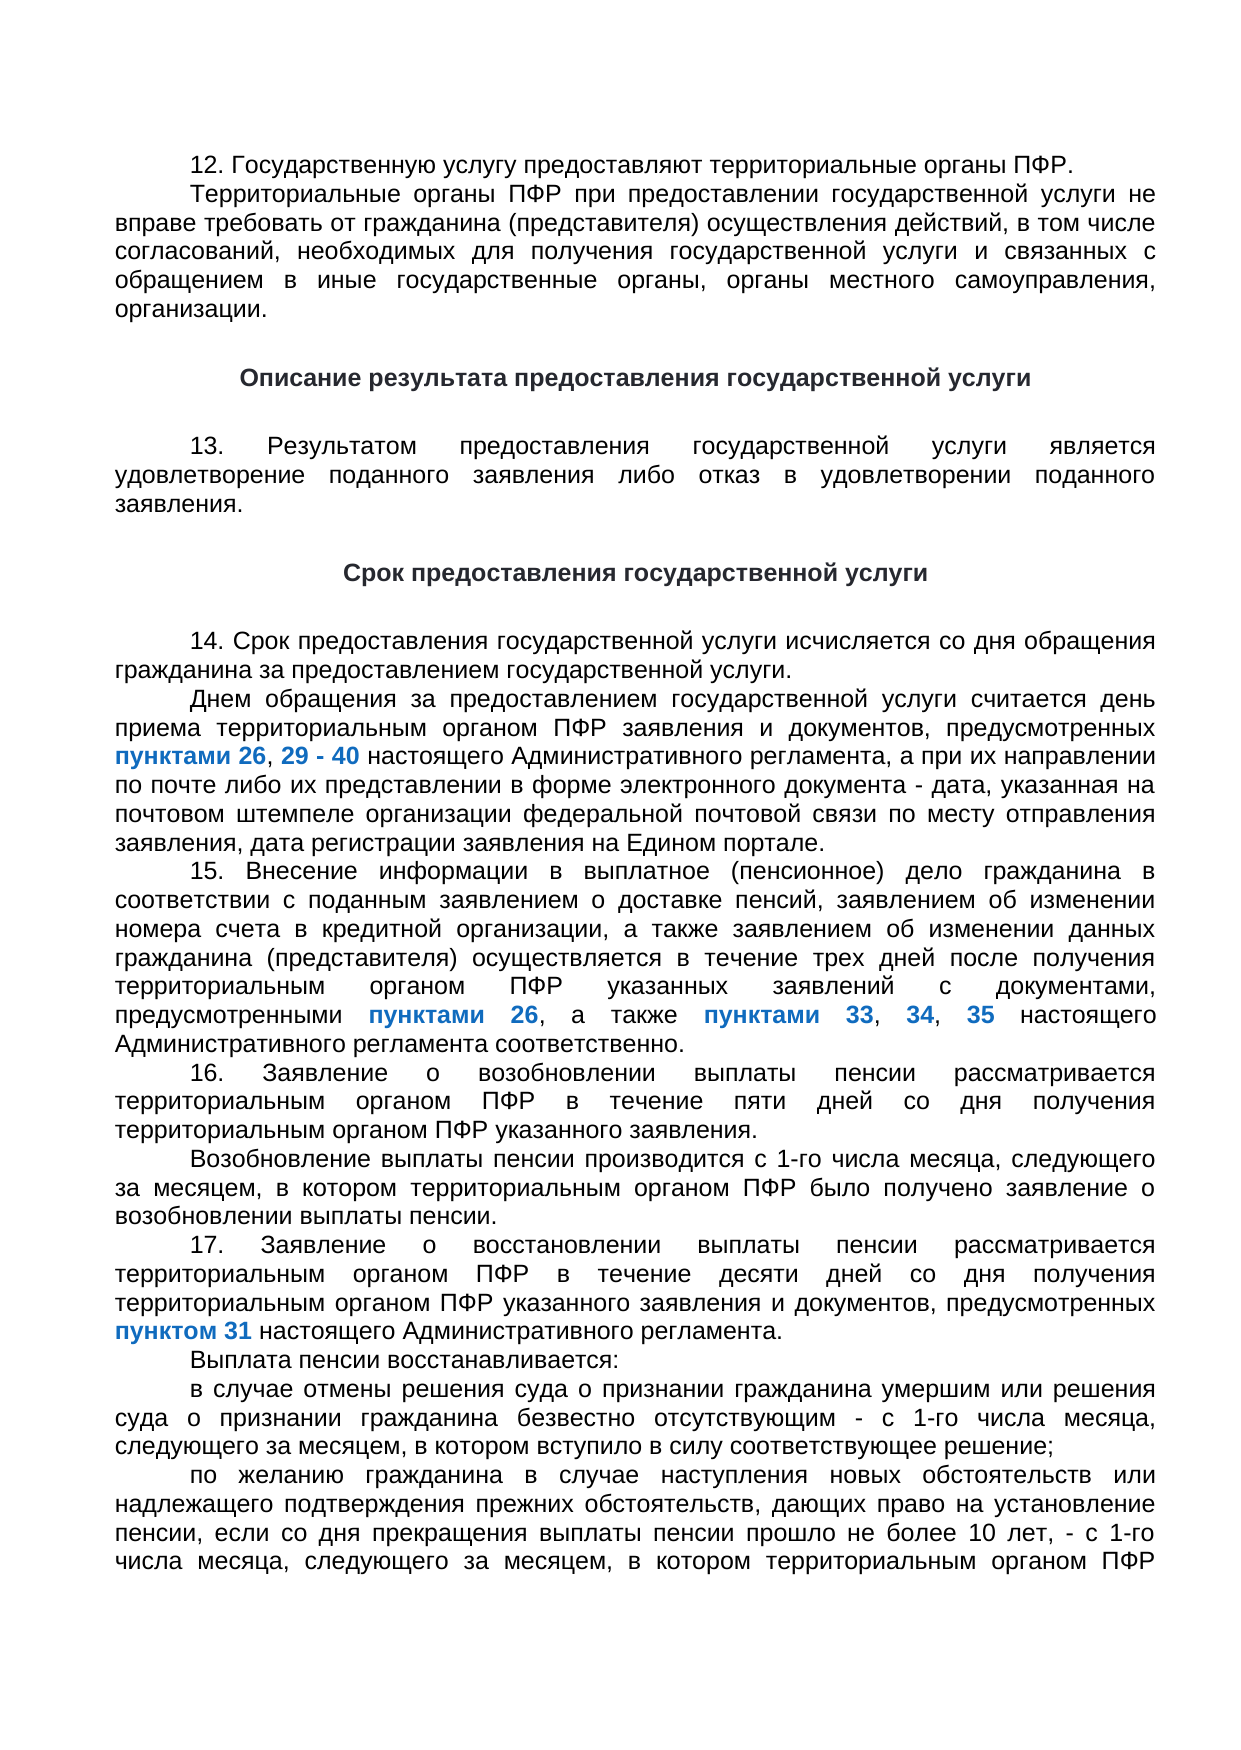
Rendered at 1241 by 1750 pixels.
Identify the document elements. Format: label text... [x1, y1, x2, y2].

text 16. Заявление о возобновлении выплаты пенсии рассматривается территориальным органом ПФР в течение пяти дней со дня получения территориальным органом ПФР указанного заявления. [114, 1057, 1157, 1144]
text 17. Заявление о восстановлении выплаты пенсии рассматривается территориальным органом ПФР в течение десяти дней со дня получения территориальным органом ПФР указанного заявления и документов, предусмотренных пунктом 31 настоящего Административного регламента. [114, 1230, 1157, 1345]
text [114, 1460, 1157, 1575]
text 14. Срок предоставления государственной услуги исчисляется со дня обращения гражданина за предоставлением государственной услуги. [114, 626, 1157, 684]
subtitle Срок предоставления государственной услуги [114, 557, 1157, 586]
text 12. Государственную услугу предоставляют территориальные органы ПФР. [114, 150, 1157, 179]
text в случае отмены решения суда о признании гражданина умершим или решения суда о признании гражданина безвестно отсутствующим - с 1-го числа месяца, следующего за месяцем, в котором вступило в силу соответствующее решение; [114, 1374, 1157, 1460]
subtitle Описание результата предоставления государственной услуги [114, 362, 1157, 391]
text 13. Результатом предоставления государственной услуги является удовлетворение поданного заявления либо отказ в удовлетворении поданного заявления. [114, 431, 1157, 517]
text 15. Внесение информации в выплатное (пенсионное) дело гражданина в соответствии с поданным заявлением о доставке пенсий, заявлением об изменении номера счета в кредитной организации, а также заявлением об изменении данных гражданина (представителя) осуществляется в течение трех дней после получения территориальным органом ПФР указанных заявлений с документами, предусмотренными пунктами 26, а также пунктами 33, 34, 35 настоящего Административного регламента соответственно. [114, 856, 1157, 1057]
text Территориальные органы ПФР при предоставлении государственной услуги не вправе требовать от гражданина (представителя) осуществления действий, в том числе согласований, необходимых для получения государственной услуги и связанных с обращением в иные государственные органы, органы местного самоуправления, организации. [114, 179, 1157, 322]
text Выплата пенсии восстанавливается: [114, 1345, 1157, 1374]
text Днем обращения за предоставлением государственной услуги считается день приема территориальным органом ПФР заявления и документов, предусмотренных пунктами 26, 29 - 40 настоящего Административного регламента, а при их направлении по почте либо их представлении в форме электронного документа - дата, указанная на почтовом штемпеле организации федеральной почтовой связи по месту отправления заявления, дата регистрации заявления на Едином портале. [114, 684, 1157, 856]
text Возобновление выплаты пенсии производится с 1-го числа месяца, следующего за месяцем, в котором территориальным органом ПФР было получено заявление о возобновлении выплаты пенсии. [114, 1144, 1157, 1230]
